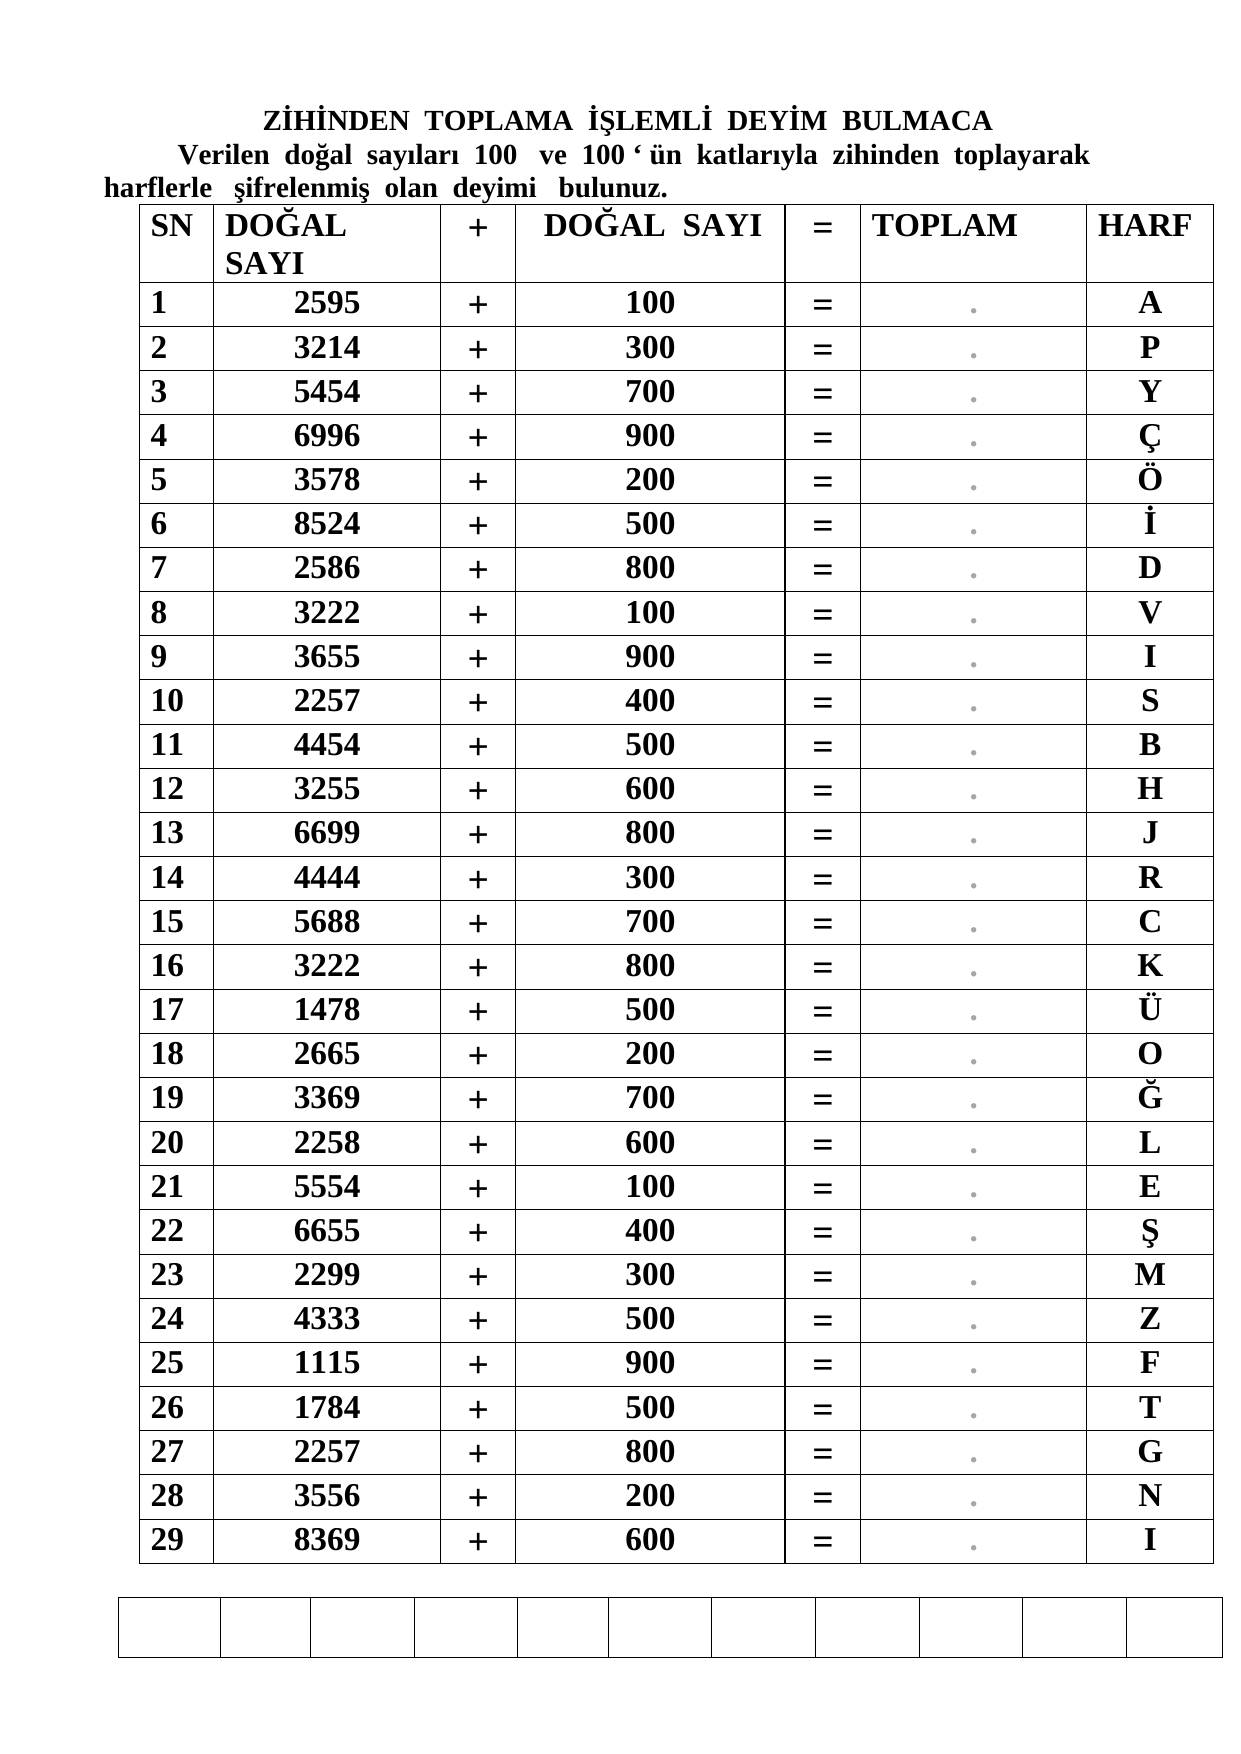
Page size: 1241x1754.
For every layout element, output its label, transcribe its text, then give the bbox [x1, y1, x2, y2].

table_cell = [786, 327, 860, 370]
table_cell = [786, 1255, 860, 1298]
table_cell . [861, 725, 1086, 768]
table_cell . [861, 327, 1086, 370]
table_cell = [786, 813, 860, 856]
table_header [119, 1598, 220, 1657]
table_cell = [786, 1387, 860, 1430]
table_header [1023, 1598, 1126, 1657]
table_cell = [786, 1343, 860, 1386]
table_cell 17 [140, 990, 213, 1033]
table_cell 26 [140, 1387, 213, 1430]
table_cell 5554 [214, 1166, 440, 1209]
table_cell + [441, 371, 515, 414]
table_cell 16 [140, 945, 213, 988]
table_cell + [441, 857, 515, 900]
table_cell 200 [516, 460, 784, 503]
table_cell 3214 [214, 327, 440, 370]
table_cell + [441, 901, 515, 944]
table_cell = [786, 636, 860, 679]
table_cell 4 [140, 415, 213, 458]
table_cell 29 [140, 1520, 213, 1563]
table_cell . [861, 371, 1086, 414]
table_cell + [441, 415, 515, 458]
table_cell + [441, 945, 515, 988]
table_cell 400 [516, 1210, 784, 1253]
table_cell + [441, 813, 515, 856]
table_cell + [441, 460, 515, 503]
table_cell = [786, 371, 860, 414]
table_cell . [861, 460, 1086, 503]
table_cell . [861, 1122, 1086, 1165]
table_cell = [786, 504, 860, 547]
table_cell 21 [140, 1166, 213, 1209]
table_cell 600 [516, 1122, 784, 1165]
table_cell R [1087, 857, 1213, 900]
table_cell 8524 [214, 504, 440, 547]
table_cell + [441, 1431, 515, 1474]
table_cell 100 [516, 283, 784, 326]
table_header [712, 1598, 815, 1657]
table_cell . [861, 548, 1086, 591]
table_cell + [441, 1210, 515, 1253]
table_cell 300 [516, 327, 784, 370]
table_cell 6996 [214, 415, 440, 458]
text ZİHİNDEN TOPLAMA İŞLEMLİ DEYİM BULMACA [103, 103, 1152, 137]
table_cell 500 [516, 504, 784, 547]
table_cell 800 [516, 548, 784, 591]
table_cell . [861, 769, 1086, 812]
table_cell 5 [140, 460, 213, 503]
table_cell = [786, 945, 860, 988]
table_cell + [441, 636, 515, 679]
table_cell . [861, 1343, 1086, 1386]
table_cell + [441, 504, 515, 547]
table_cell 2 [140, 327, 213, 370]
table_cell . [861, 504, 1086, 547]
table_cell = [786, 1210, 860, 1253]
table_cell + [441, 1343, 515, 1386]
table_cell = [786, 548, 860, 591]
table_cell 22 [140, 1210, 213, 1253]
table_header [518, 1598, 608, 1657]
table_cell 7 [140, 548, 213, 591]
table_cell 300 [516, 857, 784, 900]
table_cell = [786, 1520, 860, 1563]
table_cell 1478 [214, 990, 440, 1033]
table_cell 24 [140, 1299, 213, 1342]
table_cell 100 [516, 1166, 784, 1209]
table_cell + [441, 680, 515, 723]
table_cell 3 [140, 371, 213, 414]
table_cell 700 [516, 371, 784, 414]
table_cell = [786, 1122, 860, 1165]
table_cell 10 [140, 680, 213, 723]
table_cell 6 [140, 504, 213, 547]
table_cell 20 [140, 1122, 213, 1165]
table_cell + [441, 548, 515, 591]
table_cell H [1087, 769, 1213, 812]
table_cell J [1087, 813, 1213, 856]
table_cell 300 [516, 1255, 784, 1298]
table_cell 25 [140, 1343, 213, 1386]
table_cell 2257 [214, 1431, 440, 1474]
table_cell 2665 [214, 1034, 440, 1077]
table_cell + [441, 990, 515, 1033]
table_cell M [1087, 1255, 1213, 1298]
table_header [311, 1598, 414, 1657]
table_cell Ö [1087, 460, 1213, 503]
table_cell = [786, 415, 860, 458]
table_cell A [1087, 283, 1213, 326]
table_cell 1115 [214, 1343, 440, 1386]
table_cell S [1087, 680, 1213, 723]
table_header [609, 1598, 711, 1657]
table_cell 500 [516, 990, 784, 1033]
table_cell + [441, 1166, 515, 1209]
table_cell 3222 [214, 592, 440, 635]
table_cell Ş [1087, 1210, 1213, 1253]
table_cell Ğ [1087, 1078, 1213, 1121]
table_cell . [861, 1078, 1086, 1121]
table_cell 6655 [214, 1210, 440, 1253]
table_cell = [786, 680, 860, 723]
table_cell . [861, 1210, 1086, 1253]
table_header TOPLAM [861, 205, 1086, 282]
table_cell D [1087, 548, 1213, 591]
table_cell 28 [140, 1475, 213, 1518]
table_cell 800 [516, 1431, 784, 1474]
table_cell 1784 [214, 1387, 440, 1430]
table_header HARF [1087, 205, 1213, 282]
table_cell 2299 [214, 1255, 440, 1298]
table_cell 8369 [214, 1520, 440, 1563]
table_cell = [786, 1166, 860, 1209]
table_cell 500 [516, 1387, 784, 1430]
table_header [920, 1598, 1022, 1657]
table_cell . [861, 1255, 1086, 1298]
table_cell = [786, 857, 860, 900]
table_cell . [861, 1166, 1086, 1209]
table_header + [441, 205, 515, 282]
table_header SN [140, 205, 213, 282]
table_cell = [786, 769, 860, 812]
table_cell . [861, 1034, 1086, 1077]
table_cell 700 [516, 1078, 784, 1121]
table_cell + [441, 1299, 515, 1342]
table_header [1127, 1598, 1222, 1657]
table_cell 800 [516, 813, 784, 856]
table_cell 4333 [214, 1299, 440, 1342]
table_cell 400 [516, 680, 784, 723]
table_cell = [786, 460, 860, 503]
table_cell 11 [140, 725, 213, 768]
table_cell 9 [140, 636, 213, 679]
table_header [415, 1598, 517, 1657]
table_cell O [1087, 1034, 1213, 1077]
table_cell = [786, 725, 860, 768]
table_cell Z [1087, 1299, 1213, 1342]
table_cell V [1087, 592, 1213, 635]
table_cell . [861, 813, 1086, 856]
table_cell 200 [516, 1475, 784, 1518]
table_cell İ [1087, 504, 1213, 547]
table_cell N [1087, 1475, 1213, 1518]
table_cell + [441, 1034, 515, 1077]
table_cell 600 [516, 769, 784, 812]
table_cell 4444 [214, 857, 440, 900]
table_cell 3556 [214, 1475, 440, 1518]
table_cell 5454 [214, 371, 440, 414]
table_cell = [786, 1034, 860, 1077]
table_cell 2586 [214, 548, 440, 591]
table_cell 3369 [214, 1078, 440, 1121]
table_cell + [441, 1520, 515, 1563]
table_cell 700 [516, 901, 784, 944]
table_cell 3222 [214, 945, 440, 988]
table_header [221, 1598, 310, 1657]
table_cell I [1087, 1520, 1213, 1563]
table_cell K [1087, 945, 1213, 988]
table_cell 200 [516, 1034, 784, 1077]
table_cell . [861, 990, 1086, 1033]
table_cell = [786, 283, 860, 326]
table_cell 2257 [214, 680, 440, 723]
table_cell 3255 [214, 769, 440, 812]
table_cell 900 [516, 415, 784, 458]
table_cell . [861, 636, 1086, 679]
table_header DOĞAL SAYI [516, 205, 784, 282]
table_cell . [861, 1520, 1086, 1563]
table_cell + [441, 769, 515, 812]
table_cell 23 [140, 1255, 213, 1298]
table_cell = [786, 1431, 860, 1474]
table_cell + [441, 1255, 515, 1298]
table_cell = [786, 592, 860, 635]
table_cell = [786, 990, 860, 1033]
table_cell 18 [140, 1034, 213, 1077]
table_cell + [441, 1078, 515, 1121]
table_cell P [1087, 327, 1213, 370]
table_cell . [861, 680, 1086, 723]
table_cell . [861, 1299, 1086, 1342]
table_cell Ç [1087, 415, 1213, 458]
table_cell 100 [516, 592, 784, 635]
table_cell 19 [140, 1078, 213, 1121]
table_header [816, 1598, 919, 1657]
table_cell 6699 [214, 813, 440, 856]
table_cell = [786, 1078, 860, 1121]
table_cell . [861, 857, 1086, 900]
table_header = [786, 205, 860, 282]
table_cell Y [1087, 371, 1213, 414]
table_cell B [1087, 725, 1213, 768]
table_cell . [861, 1475, 1086, 1518]
table_cell 12 [140, 769, 213, 812]
table_cell E [1087, 1166, 1213, 1209]
table_cell C [1087, 901, 1213, 944]
table_cell 4454 [214, 725, 440, 768]
table_cell 2258 [214, 1122, 440, 1165]
table_cell = [786, 1299, 860, 1342]
table_cell 500 [516, 1299, 784, 1342]
table_cell = [786, 901, 860, 944]
table_cell = [786, 1475, 860, 1518]
table_cell + [441, 725, 515, 768]
table_cell L [1087, 1122, 1213, 1165]
table_cell 500 [516, 725, 784, 768]
table_cell 2595 [214, 283, 440, 326]
table_cell 900 [516, 1343, 784, 1386]
table_cell + [441, 1475, 515, 1518]
table_cell . [861, 1387, 1086, 1430]
table_cell 1 [140, 283, 213, 326]
table_cell . [861, 415, 1086, 458]
table_cell 800 [516, 945, 784, 988]
table_cell . [861, 1431, 1086, 1474]
table_cell + [441, 1387, 515, 1430]
table_cell + [441, 283, 515, 326]
table_cell 3655 [214, 636, 440, 679]
table_cell 5688 [214, 901, 440, 944]
table_cell . [861, 945, 1086, 988]
table_cell . [861, 283, 1086, 326]
text Verilen doğal sayıları 100 ve 100 ‘ ün katlarıyla zihinden toplayarak harflerle şifrelenmiş olan deyimi bulunuz. [103, 137, 1152, 204]
table_cell 900 [516, 636, 784, 679]
table_cell + [441, 592, 515, 635]
table_cell 3578 [214, 460, 440, 503]
table_cell 8 [140, 592, 213, 635]
table_cell + [441, 327, 515, 370]
table_cell . [861, 592, 1086, 635]
table_header DOĞAL SAYI [214, 205, 440, 282]
table_cell 27 [140, 1431, 213, 1474]
table_cell Ü [1087, 990, 1213, 1033]
table_cell 14 [140, 857, 213, 900]
table_cell 600 [516, 1520, 784, 1563]
table_cell I [1087, 636, 1213, 679]
table_cell 15 [140, 901, 213, 944]
table_cell F [1087, 1343, 1213, 1386]
table_cell 13 [140, 813, 213, 856]
table_cell . [861, 901, 1086, 944]
table_cell G [1087, 1431, 1213, 1474]
table_cell + [441, 1122, 515, 1165]
table_cell T [1087, 1387, 1213, 1430]
